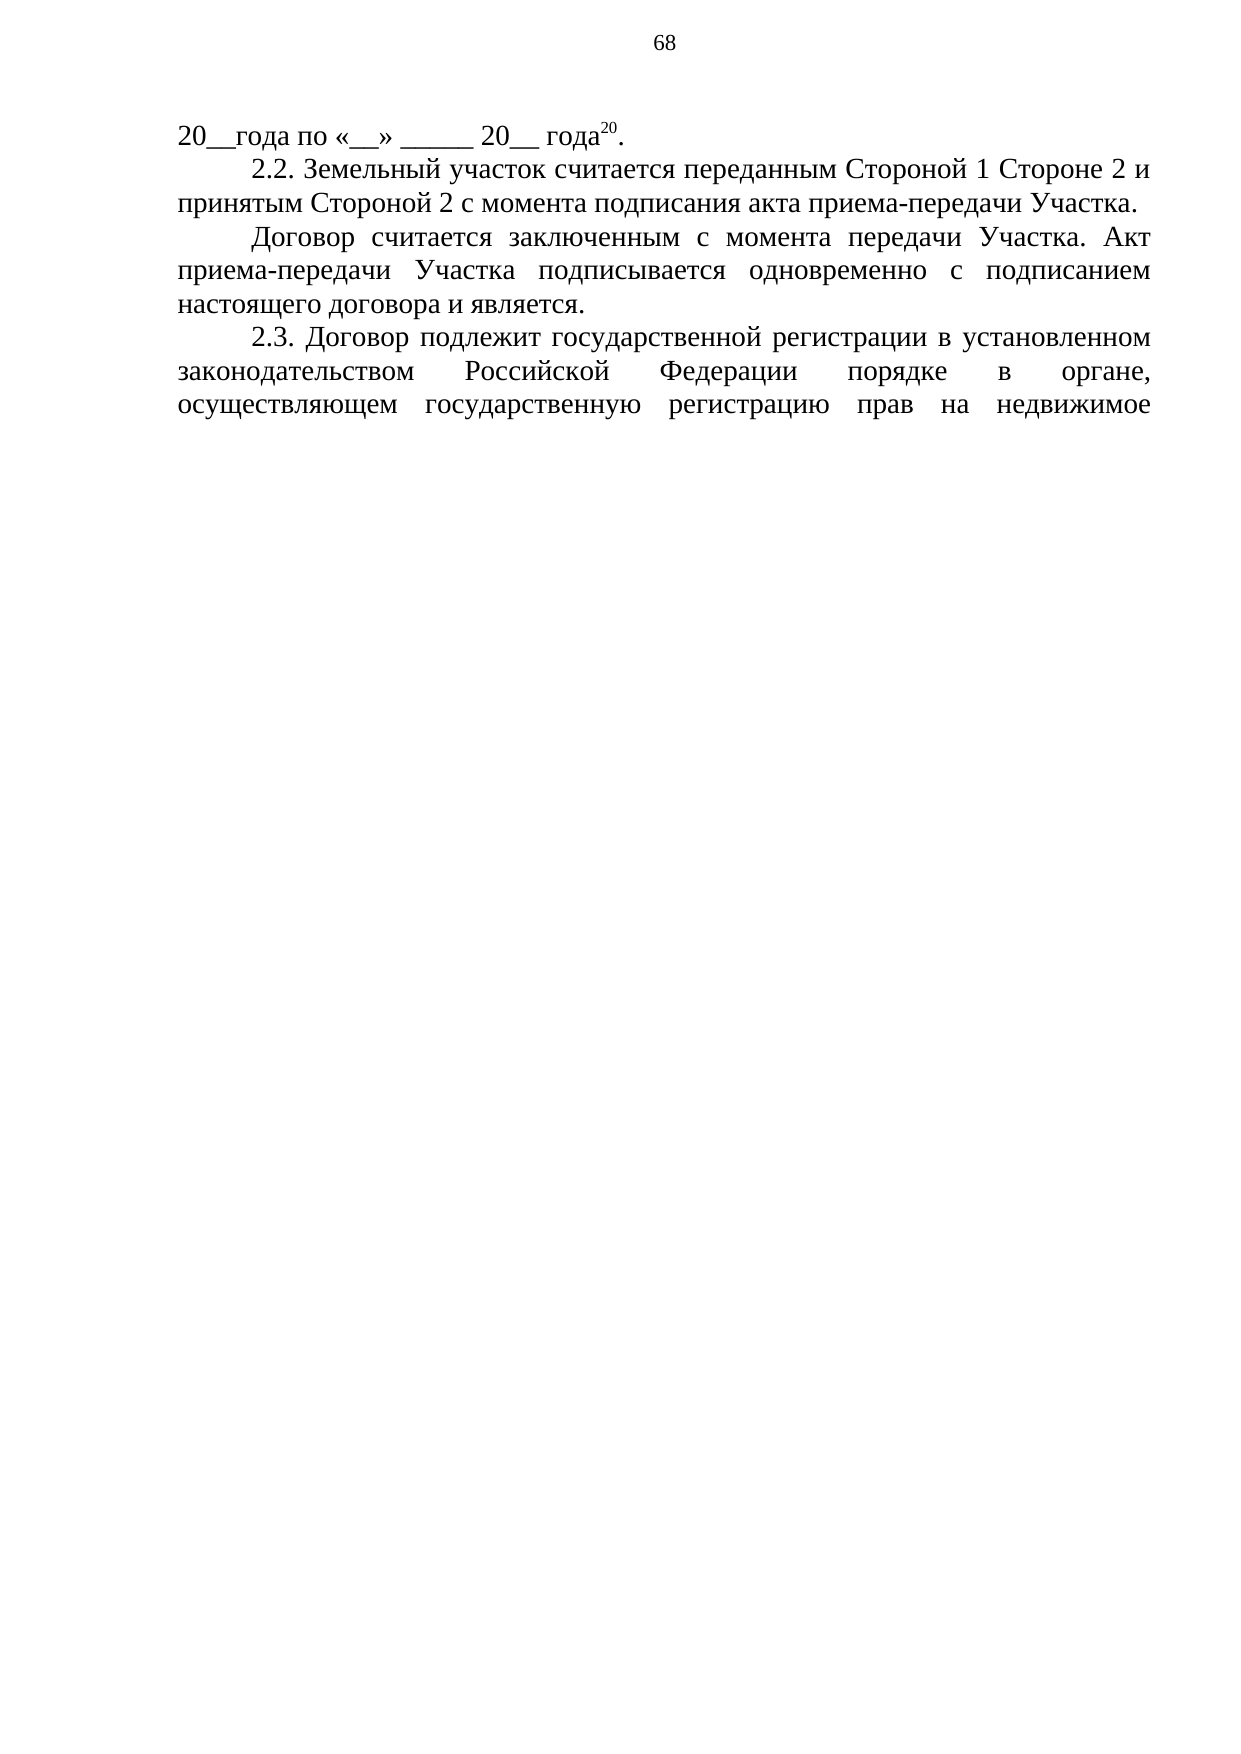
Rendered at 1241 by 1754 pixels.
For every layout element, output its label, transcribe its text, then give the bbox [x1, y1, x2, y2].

text Договор считается заключенным с момента передачи Участка. Акт приема-передачи Участка подписывается одновременно с подписанием настоящего договора и является. [177, 219, 1152, 319]
text 2.2. Земельный участок считается переданным Стороной 1 Стороне 2 и принятым Стороной 2 с момента подписания акта приема-передачи Участка. [177, 152, 1152, 219]
text 2.1. Настоящий договор заключается на срок _____ с «__» ______ 20__года по «__» _____ 20__ года. [177, 118, 1152, 152]
text 2.3. Договор подлежит государственной регистрации в установленном законодательством Российской Федерации порядке в органе, осуществляющем государственную регистрацию прав на недвижимое имущество (далее – орган регистрации прав). [177, 319, 1152, 420]
